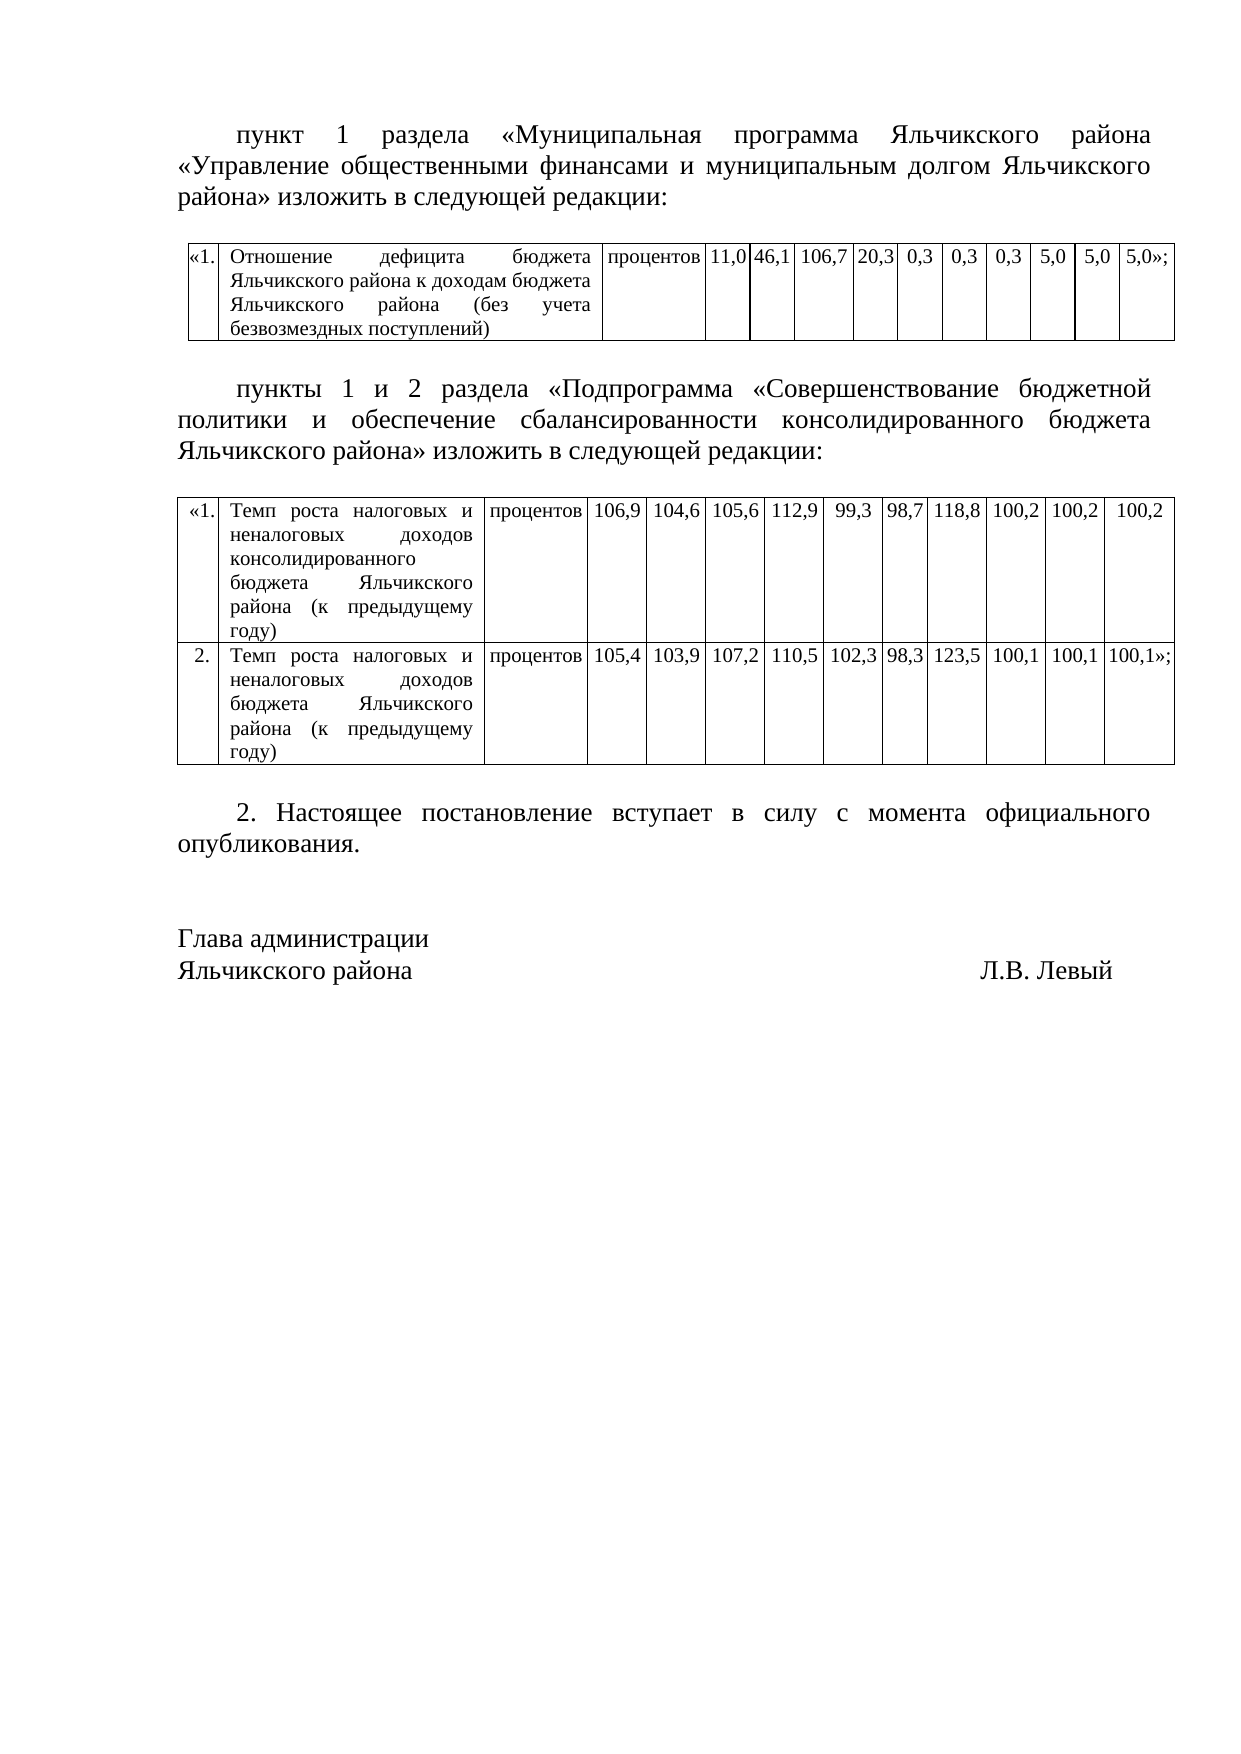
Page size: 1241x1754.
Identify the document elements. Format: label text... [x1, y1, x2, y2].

table_cell 105,4 [588, 643, 646, 763]
table_header 100,2 [1046, 498, 1104, 642]
table_header процентов [485, 498, 587, 642]
table_header 100,2 [1105, 498, 1174, 642]
table_cell 107,2 [706, 643, 764, 763]
table_cell 100,1»; [1105, 643, 1174, 763]
table_header 112,9 [765, 498, 823, 642]
table_header 106,7 [795, 244, 853, 340]
table_cell 2. [178, 643, 218, 763]
text Яльчикского района Л.В. Левый [177, 954, 1152, 985]
table_cell Темп роста налоговых и неналоговых доходов бюджета Яльчикского района (к предыдущему году) [219, 643, 484, 763]
table_header 105,6 [706, 498, 764, 642]
table_header «1. [178, 498, 218, 642]
table_header 5,0»; [1120, 244, 1174, 340]
table_cell 102,3 [824, 643, 882, 763]
table_header 106,9 [588, 498, 646, 642]
table_header 118,8 [928, 498, 986, 642]
table_header 100,2 [987, 498, 1045, 642]
table_header 5,0 [1076, 244, 1119, 340]
table_cell процентов [485, 643, 587, 763]
table_header 20,3 [854, 244, 897, 340]
table_header 98,7 [883, 498, 927, 642]
text Глава администрации [177, 922, 1152, 953]
table_header 104,6 [647, 498, 705, 642]
table_cell 123,5 [928, 643, 986, 763]
table_header Отношение дефицита бюджета Яльчикского района к доходам бюджета Яльчикского района (без учета безвозмездных поступлений) [219, 244, 602, 340]
text 2. Настоящее постановление вступает в силу с момента официального опубликования. [177, 796, 1152, 858]
table_header 0,3 [898, 244, 942, 340]
table_header Темп роста налоговых и неналоговых доходов консолидированного бюджета Яльчикского района (к предыдущему году) [219, 498, 484, 642]
table_cell 103,9 [647, 643, 705, 763]
table_header 0,3 [943, 244, 986, 340]
table_cell 100,1 [987, 643, 1045, 763]
table_cell 98,3 [883, 643, 927, 763]
table_header процентов [603, 244, 705, 340]
text пункт 1 раздела «Муниципальная программа Яльчикского района «Управление общественными финансами и муниципальным долгом Яльчикского района» изложить в следующей редакции: [177, 118, 1152, 212]
table_cell 110,5 [765, 643, 823, 763]
table_header 5,0 [1031, 244, 1074, 340]
table_header 99,3 [824, 498, 882, 642]
table_cell 100,1 [1046, 643, 1104, 763]
text пункты 1 и 2 раздела «Подпрограмма «Совершенствование бюджетной политики и обеспечение сбалансированности консолидированного бюджета Яльчикского района» изложить в следующей редакции: [177, 372, 1152, 466]
table_header 11,0 [706, 244, 749, 340]
table_header 0,3 [987, 244, 1030, 340]
table_header 46,1 [751, 244, 794, 340]
table_header «1. [189, 244, 218, 340]
